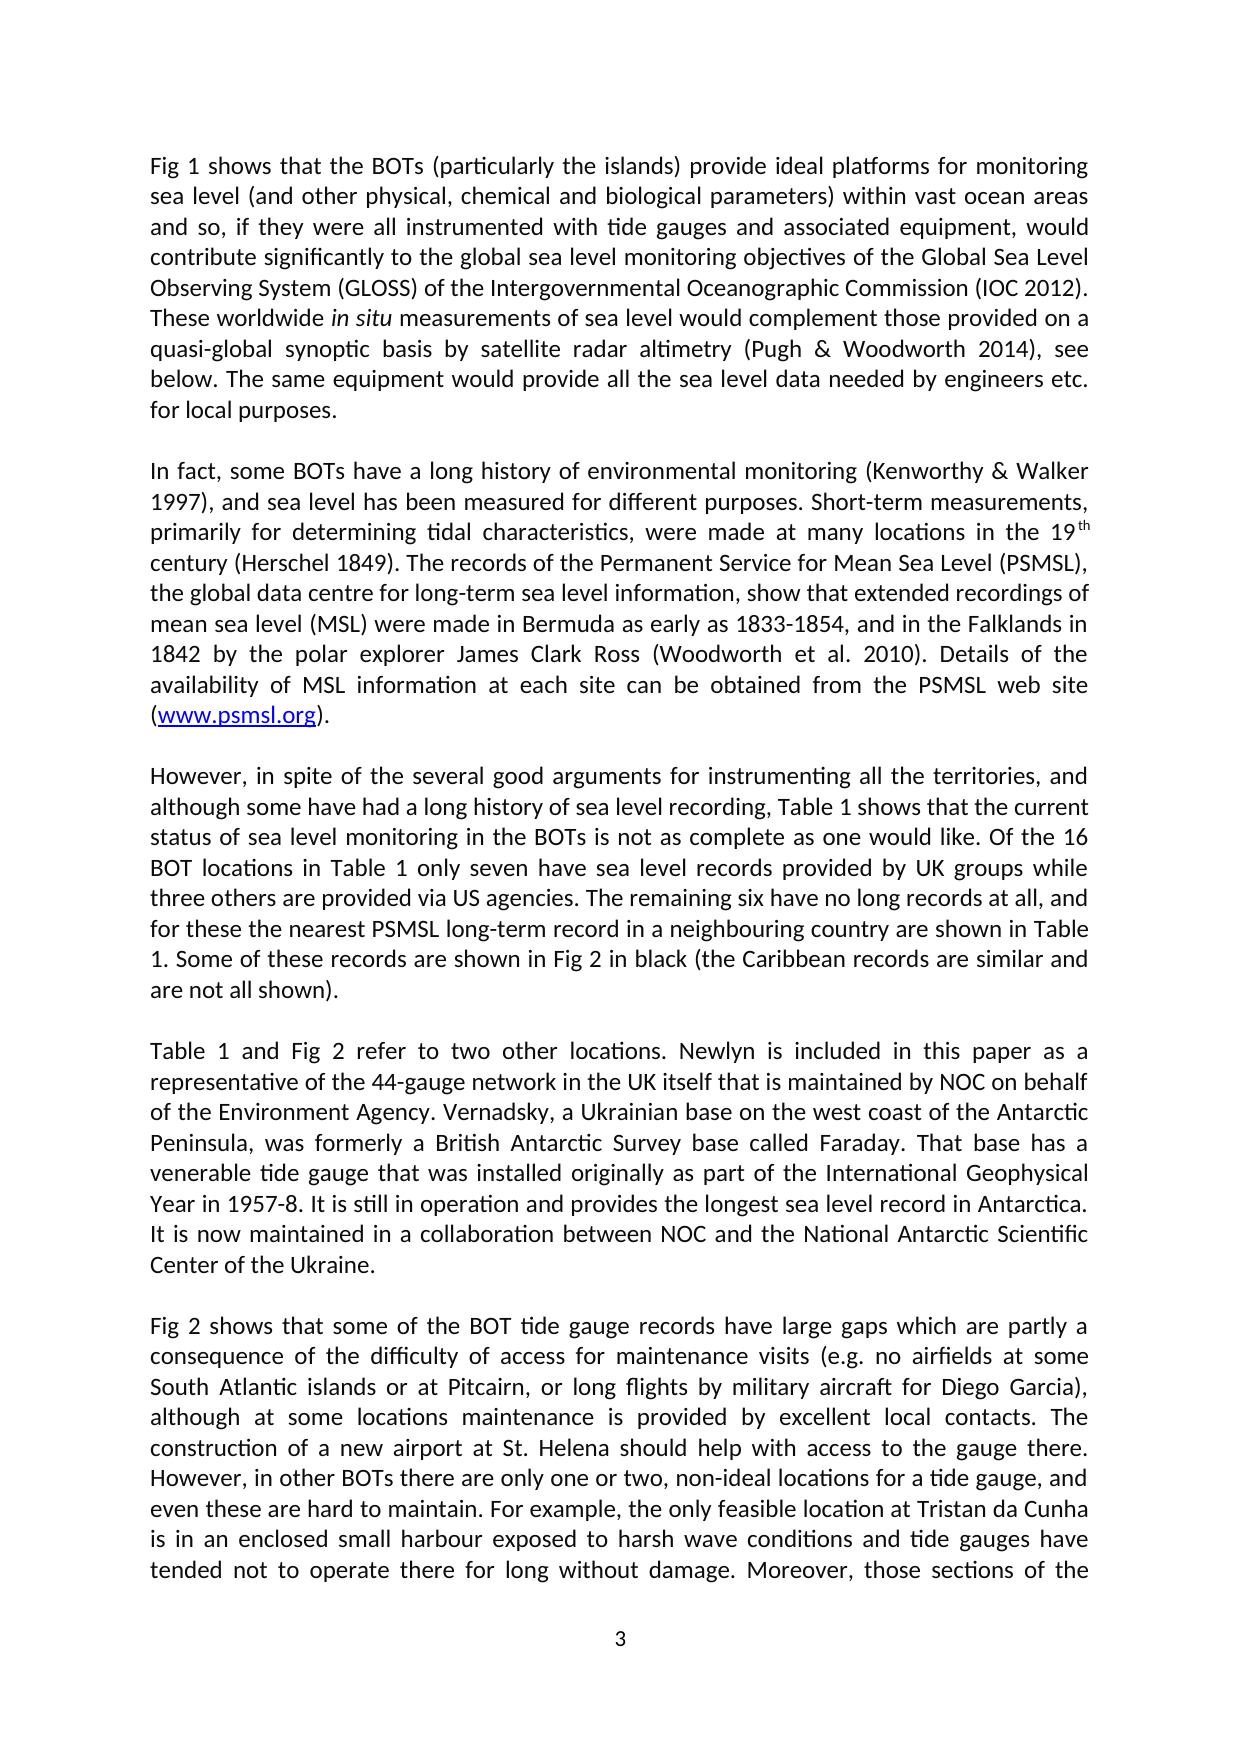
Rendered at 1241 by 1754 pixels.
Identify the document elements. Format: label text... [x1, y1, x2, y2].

text Fig 1 shows that the BOTs (particularly the islands) provide ideal platforms for monitoring sea level (and other physical, chemical and biological parameters) within vast ocean areas and so, if they were all instrumented with tide gauges and associated equipment, would contribute significantly to the global sea level monitoring objectives of the Global Sea Level Observing System (GLOSS) of the Intergovernmental Oceanographic Commission (IOC 2012). These worldwide in situ measurements of sea level would complement those provided on a quasi-global synoptic basis by satellite radar altimetry (Pugh & Woodworth 2014), see below. The same equipment would provide all the sea level data needed by engineers etc. for local purposes. [150, 150, 1090, 425]
text However, in spite of the several good arguments for instrumenting all the territories, and although some have had a long history of sea level recording, Table 1 shows that the current status of sea level monitoring in the BOTs is not as complete as one would like. Of the 16 BOT locations in Table 1 only seven have sea level records provided by UK groups while three others are provided via US agencies. The remaining six have no long records at all, and for these the nearest PSMSL long-term record in a neighbouring country are shown in Table 1. Some of these records are shown in Fig 2 in black (the Caribbean records are similar and are not all shown). [150, 760, 1090, 1004]
text In fact, some BOTs have a long history of environmental monitoring (Kenworthy & Walker 1997), and sea level has been measured for different purposes. Short-term measurements, primarily for determining tidal characteristics, were made at many locations in the 19th century (Herschel 1849). The records of the Permanent Service for Mean Sea Level (PSMSL), the global data centre for long-term sea level information, show that extended recordings of mean sea level (MSL) were made in Bermuda as early as 1833-1854, and in the Falklands in 1842 by the polar explorer James Clark Ross (Woodworth et al. 2010). Details of the availability of MSL information at each site can be obtained from the PSMSL web site (www.psmsl.org). [150, 455, 1090, 730]
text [150, 1310, 1090, 1584]
text Table 1 and Fig 2 refer to two other locations. Newlyn is included in this paper as a representative of the 44-gauge network in the UK itself that is maintained by NOC on behalf of the Environment Agency. Vernadsky, a Ukrainian base on the west coast of the Antarctic Peninsula, was formerly a British Antarctic Survey base called Faraday. That base has a venerable tide gauge that was installed originally as part of the International Geophysical Year in 1957-8. It is still in operation and provides the longest sea level record in Antarctica. It is now maintained in a collaboration between NOC and the National Antarctic Scientific Center of the Ukraine. [150, 1035, 1090, 1279]
